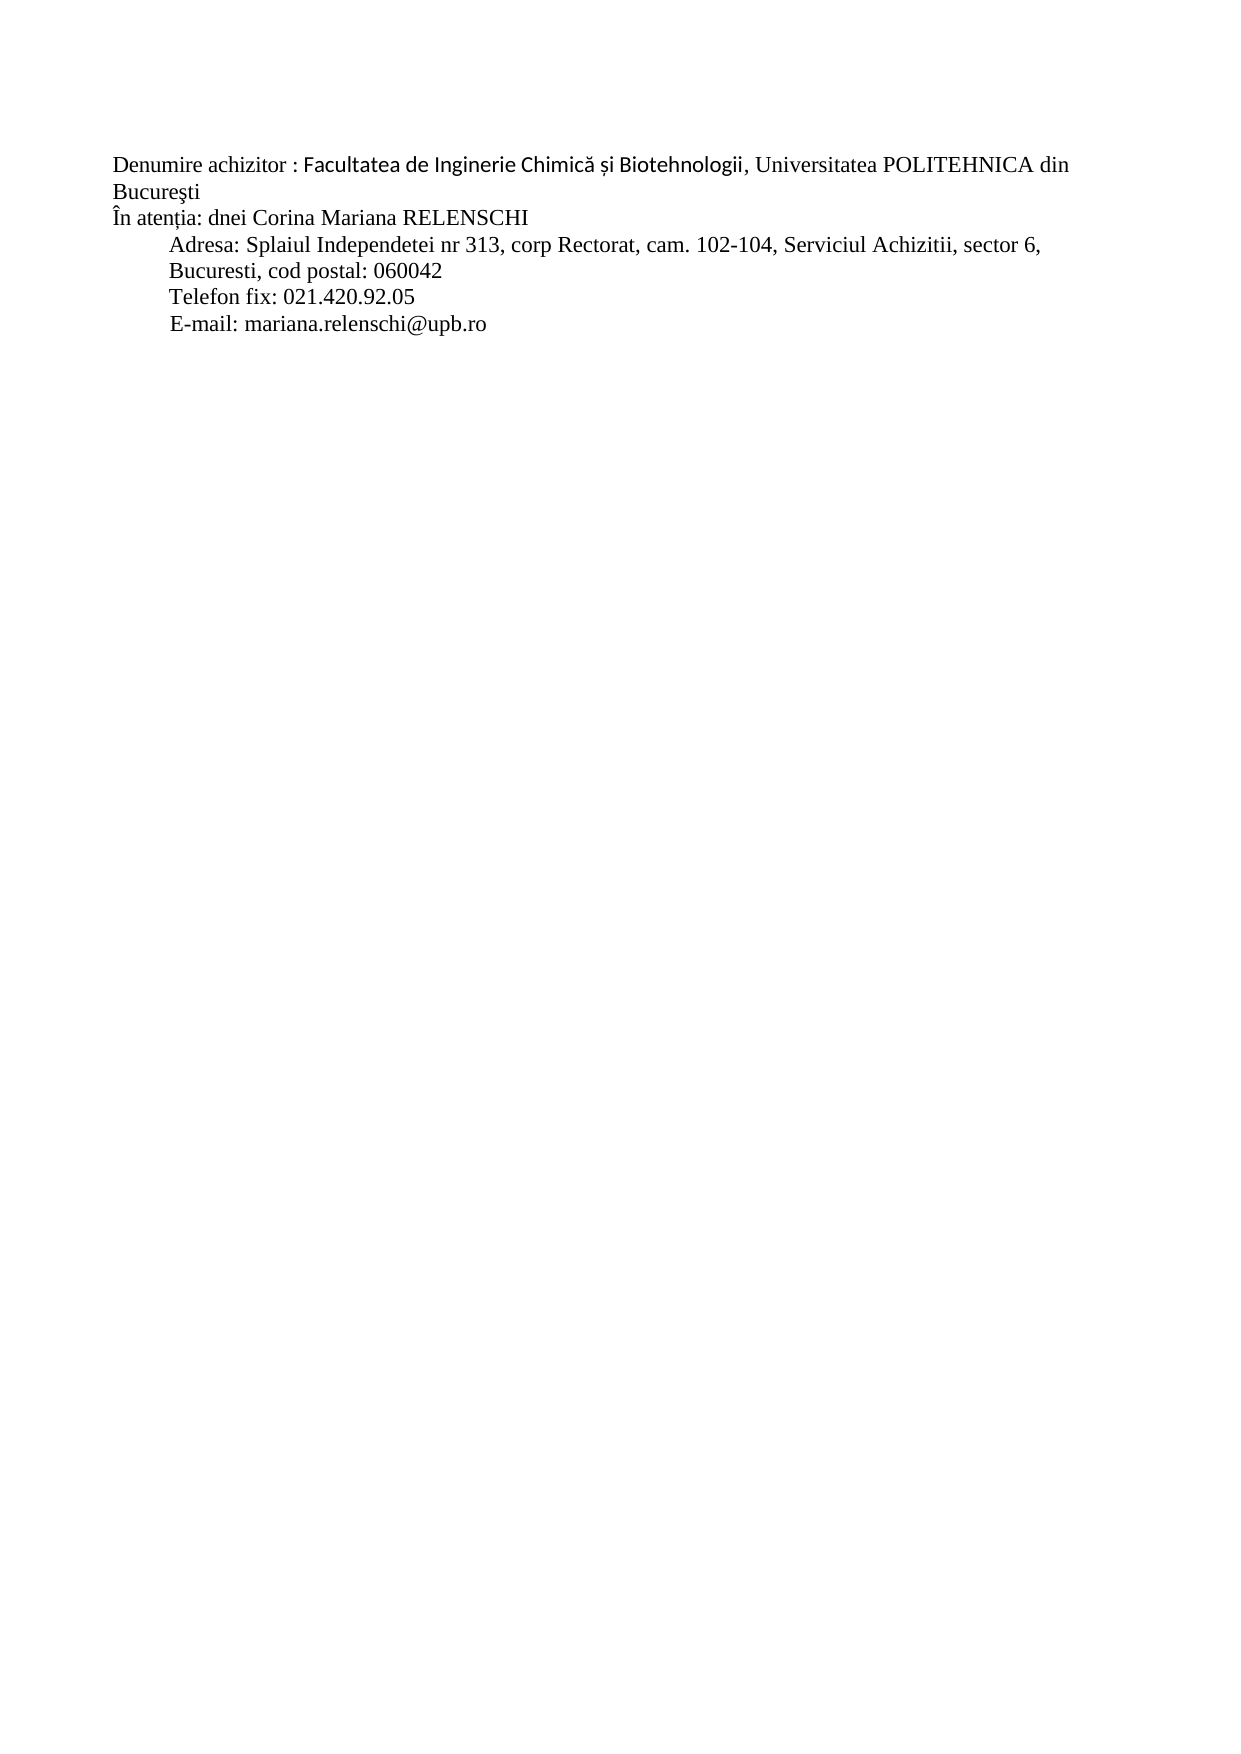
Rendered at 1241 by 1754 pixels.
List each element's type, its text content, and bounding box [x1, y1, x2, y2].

text E-mail: mariana.relenschi@upb.ro [112, 310, 1128, 336]
text Telefon fix: 021.420.92.05 [112, 283, 1128, 310]
text În atenția: dnei Corina Mariana RELENSCHI [112, 204, 1128, 231]
text Adresa: Splaiul Independetei nr 313, corp Rectorat, cam. 102-104, Serviciul Achizitii, sector 6, Bucuresti, cod postal: 060042 [169, 231, 1128, 283]
text Denumire achizitor : Facultatea de Inginerie Chimică și Biotehnologii, Universitatea POLITEHNICA din Bucureşti [112, 150, 1128, 204]
